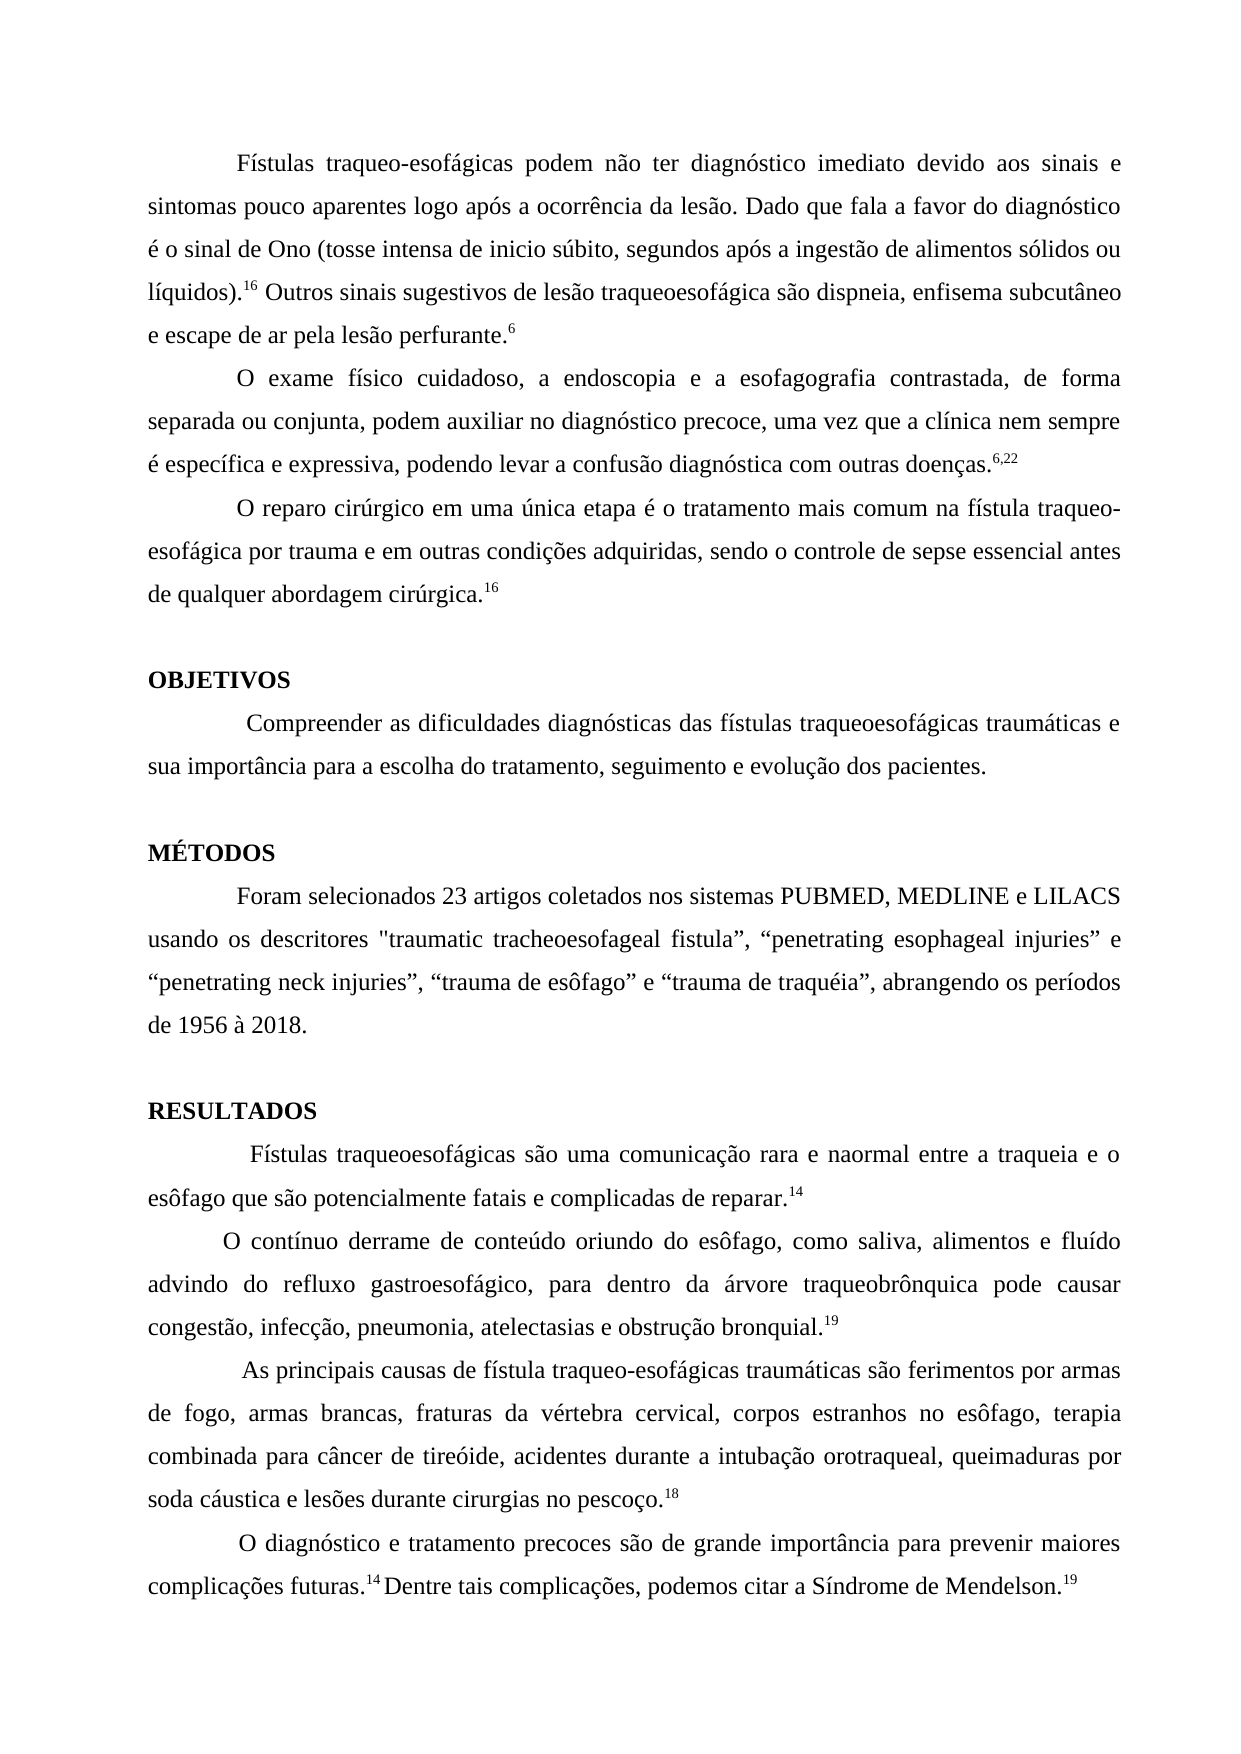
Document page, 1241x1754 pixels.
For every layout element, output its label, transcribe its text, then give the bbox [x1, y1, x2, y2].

text Compreender as dificuldades diagnósticas das fístulas traqueoesofágicas traumáticas e sua importância para a escolha do tratamento, seguimento e evolução dos pacientes. [148, 708, 1122, 780]
text OBJETIVOS [148, 665, 1122, 694]
text As principais causas de fístula traqueo-esofágicas traumáticas são ferimentos por armas de fogo, armas brancas, fraturas da vértebra cervical, corpos estranhos no esôfago, terapia combinada para câncer de tireóide, acidentes durante a intubação orotraqueal, queimaduras por soda cáustica e lesões durante cirurgias no pescoço.18 [148, 1355, 1122, 1513]
text RESULTADOS [148, 1096, 1122, 1125]
text O reparo cirúrgico em uma única etapa é o tratamento mais comum na fístula traqueo-esofágica por trauma e em outras condições adquiridas, sendo o controle de sepse essencial antes de qualquer abordagem cirúrgica.16 [148, 493, 1122, 608]
text Foram selecionados 23 artigos coletados nos sistemas PUBMED, MEDLINE e LILACS usando os descritores "traumatic tracheoesofageal fistula”, “penetrating esophageal injuries” e “penetrating neck injuries”, “trauma de esôfago” e “trauma de traquéia”, abrangendo os períodos de 1956 à 2018. [148, 881, 1122, 1039]
text O exame físico cuidadoso, a endoscopia e a esofagografia contrastada, de forma separada ou conjunta, podem auxiliar no diagnóstico precoce, uma vez que a clínica nem sempre é específica e expressiva, podendo levar a confusão diagnóstica com outras doenças.6,22 [148, 363, 1122, 478]
text O contínuo derrame de conteúdo oriundo do esôfago, como saliva, alimentos e fluído advindo do refluxo gastroesofágico, para dentro da árvore traqueobrônquica pode causar congestão, infecção, pneumonia, atelectasias e obstrução bronquial.19 [148, 1226, 1122, 1341]
text Fístulas traqueo-esofágicas podem não ter diagnóstico imediato devido aos sinais e sintomas pouco aparentes logo após a ocorrência da lesão. Dado que fala a favor do diagnóstico é o sinal de Ono (tosse intensa de inicio súbito, segundos após a ingestão de alimentos sólidos ou líquidos).16 Outros sinais sugestivos de lesão traqueoesofágica são dispneia, enfisema subcutâneo e escape de ar pela lesão perfurante.6 [148, 148, 1122, 349]
text Fístulas traqueoesofágicas são uma comunicação rara e naormal entre a traqueia e o esôfago que são potencialmente fatais e complicadas de reparar.14 [148, 1139, 1122, 1211]
text O diagnóstico e tratamento precoces são de grande importância para prevenir maiores complicações futuras.14 Dentre tais complicações, podemos citar a Síndrome de Mendelson.19 [148, 1528, 1122, 1599]
text MÉTODOS [148, 838, 1122, 866]
